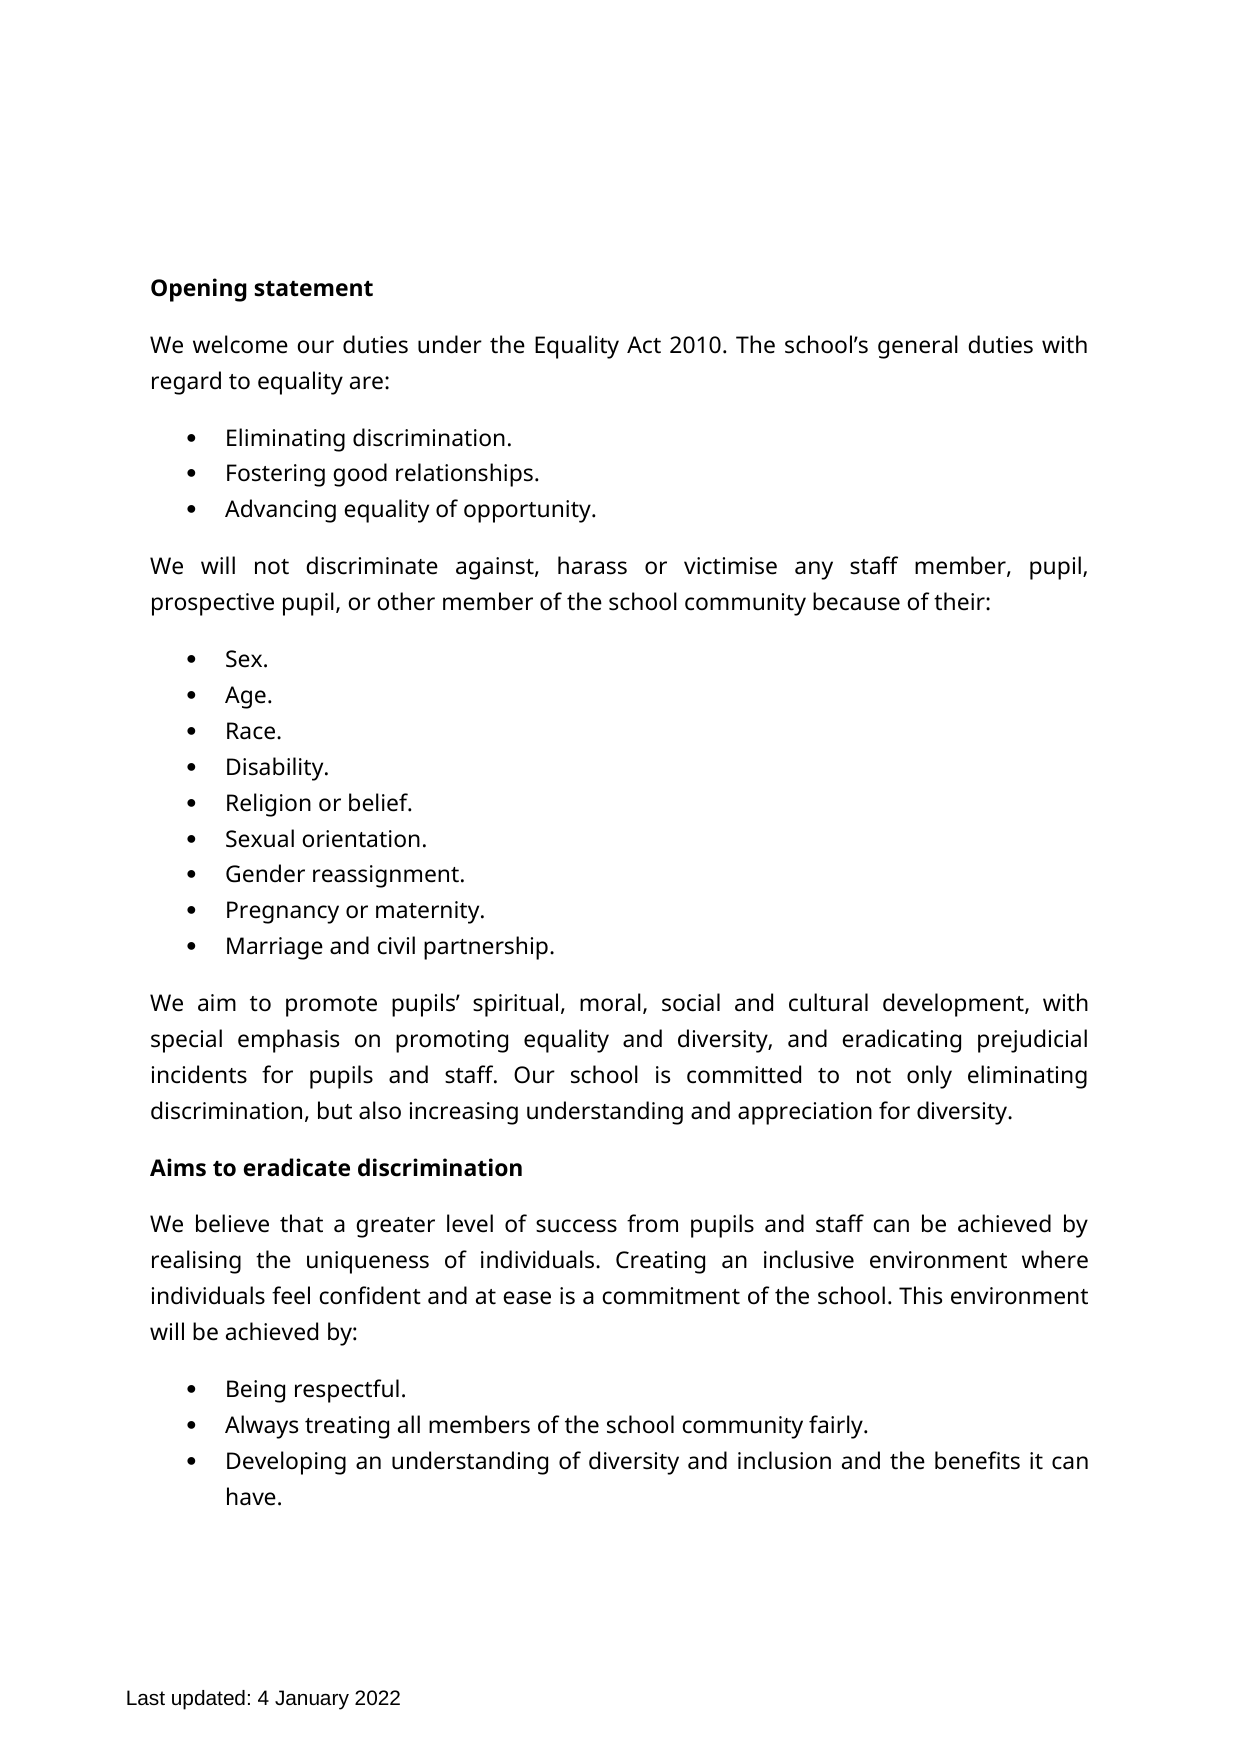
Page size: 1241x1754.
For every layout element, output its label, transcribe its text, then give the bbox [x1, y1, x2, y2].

list Pregnancy or maternity. [187, 894, 1090, 926]
list Religion or belief. [187, 787, 1090, 818]
list Age. [187, 679, 1090, 710]
text We believe that a greater level of success from pupils and staff can be achieved by realising the uniqueness of individuals. Creating an inclusive environment where individuals feel confident and at ease is a commitment of the school. This environment will be achieved by: [150, 1208, 1090, 1347]
text We welcome our duties under the Equality Act 2010. The school’s general duties with regard to equality are: [150, 329, 1090, 396]
list Sexual orientation. [187, 822, 1090, 854]
list Gender reassignment. [187, 858, 1090, 890]
text We aim to promote pupils’ spiritual, moral, social and cultural development, with special emphasis on promoting equality and diversity, and eradicating prejudicial incidents for pupils and staff. Our school is committed to not only eliminating discrimination, but also increasing understanding and appreciation for diversity. [150, 987, 1090, 1126]
list Being respectful. [187, 1373, 1090, 1404]
list Sex. [187, 643, 1090, 674]
text We will not discriminate against, harass or victimise any staff member, pupil, prospective pupil, or other member of the school community because of their: [150, 550, 1090, 617]
list Advancing equality of opportunity. [187, 493, 1090, 524]
list Race. [187, 715, 1090, 746]
text Opening statement [150, 272, 1090, 303]
list Eliminating discrimination. [187, 421, 1090, 453]
list Always treating all members of the school community fairly. [187, 1409, 1090, 1440]
list Marriage and civil partnership. [187, 930, 1090, 962]
text Aims to eradicate discrimination [150, 1152, 1090, 1183]
list Disability. [187, 751, 1090, 782]
list Fostering good relationships. [187, 457, 1090, 489]
list Developing an understanding of diversity and inclusion and the benefits it can have. [187, 1445, 1090, 1512]
